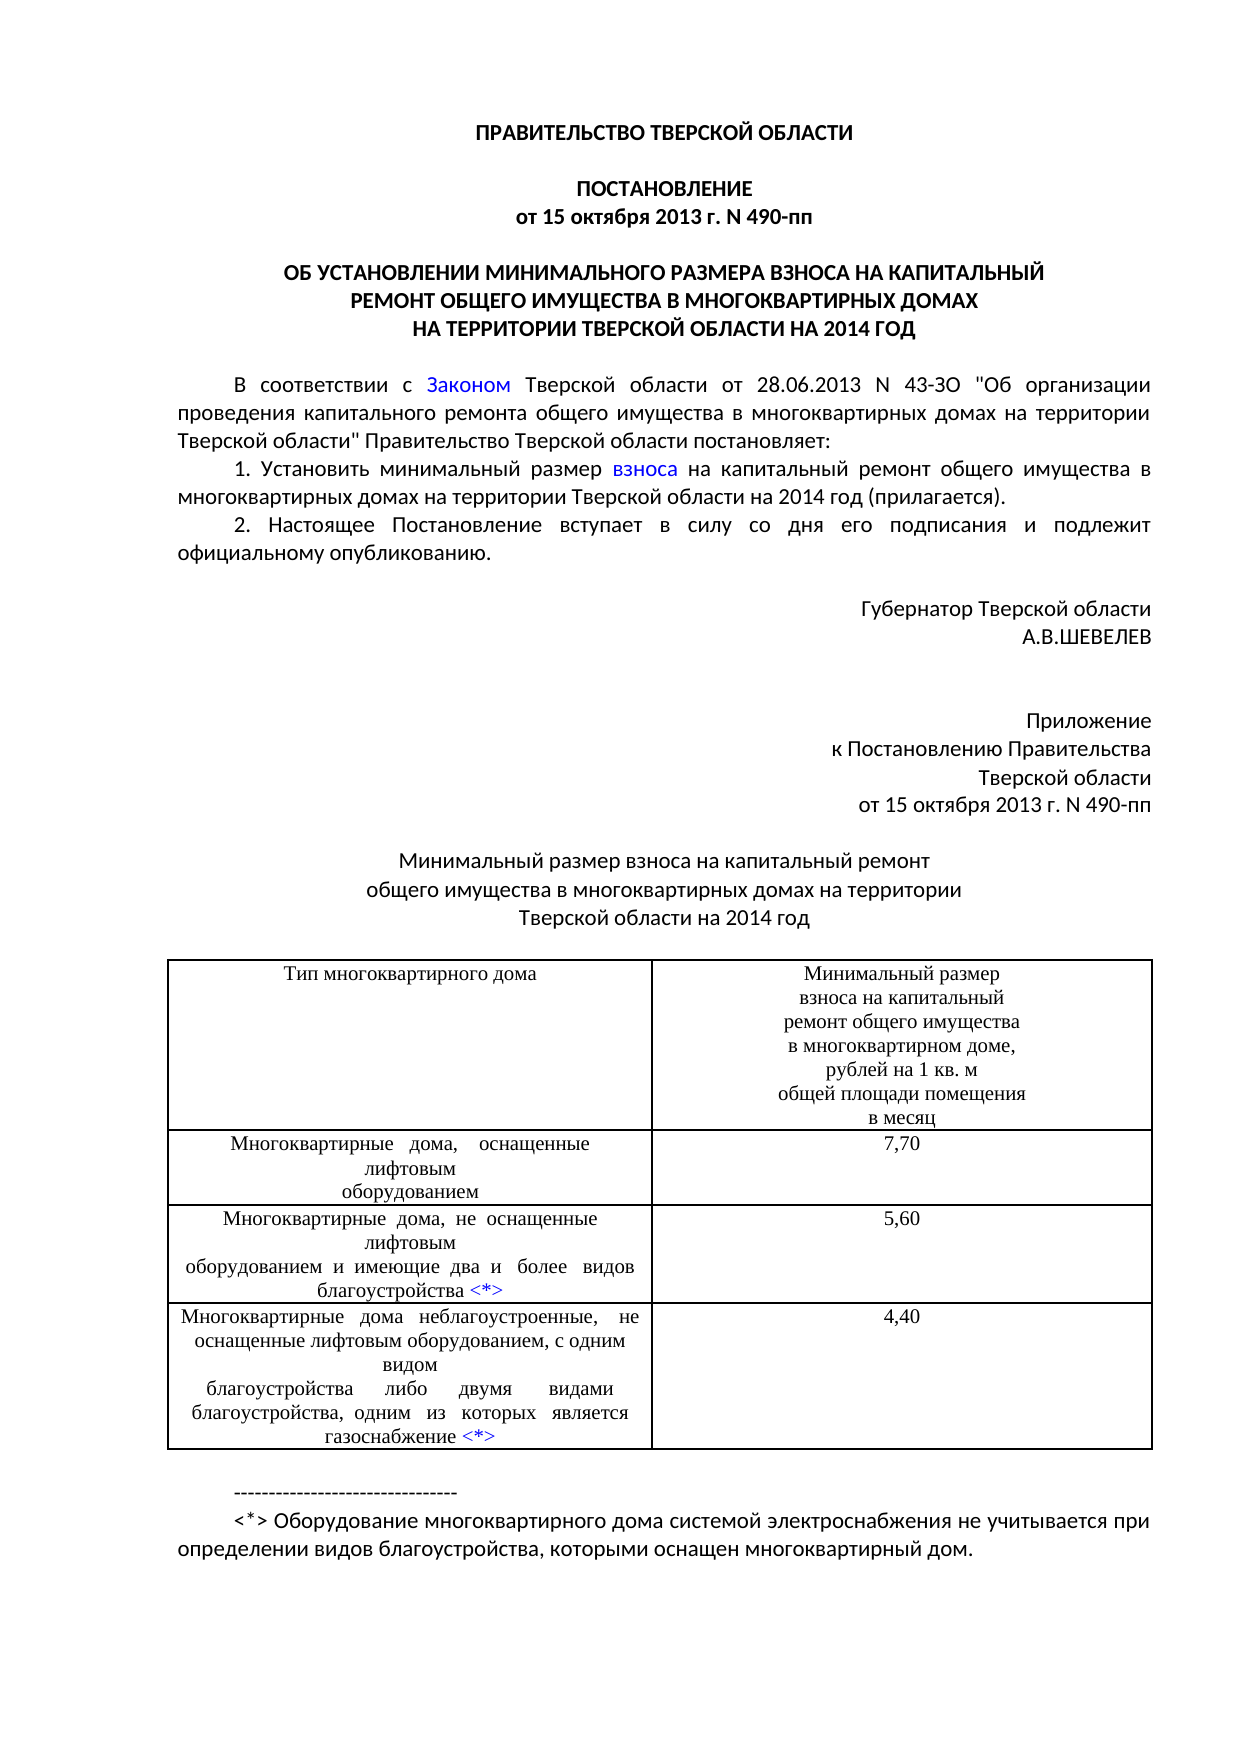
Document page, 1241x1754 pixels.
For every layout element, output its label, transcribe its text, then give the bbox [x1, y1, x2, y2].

text от 15 октября 2013 г. N 490-пп [177, 791, 1152, 819]
text В соответствии с Законом Тверской области от 28.06.2013 N 43-ЗО "Об организации проведения капитального ремонта общего имущества в многоквартирных домах на территории Тверской области" Правительство Тверской области постановляет: [177, 370, 1152, 454]
text -------------------------------- [177, 1478, 1152, 1506]
text А.В.ШЕВЕЛЕВ [177, 622, 1152, 651]
text <*> Оборудование многоквартирного дома системой электроснабжения не учитывается при определении видов благоустройства, которыми оснащен многоквартирный дом. [177, 1506, 1152, 1562]
text ОБ УСТАНОВЛЕНИИ МИНИМАЛЬНОГО РАЗМЕРА ВЗНОСА НА КАПИТАЛЬНЫЙ [177, 258, 1152, 286]
text НА ТЕРРИТОРИИ ТВЕРСКОЙ ОБЛАСТИ НА 2014 ГОД [177, 314, 1152, 342]
text от 15 октября 2013 г. N 490-пп [177, 202, 1152, 230]
table_cell 4,40 [653, 1304, 1151, 1448]
table_cell 7,70 [653, 1131, 1151, 1203]
table_header Тип многоквартирного дома [169, 961, 651, 1129]
text к Постановлению Правительства [177, 734, 1152, 763]
table_cell 5,60 [653, 1206, 1151, 1302]
text Приложение [177, 707, 1152, 734]
text Губернатор Тверской области [177, 594, 1152, 622]
table_header Минимальный размер взноса на капитальный ремонт общего имущества в многоквартирном доме, рублей на 1 кв. м общей площади помещения в месяц [653, 961, 1151, 1129]
table_cell Многоквартирные дома, оснащенные лифтовым оборудованием [169, 1131, 651, 1203]
text ПОСТАНОВЛЕНИЕ [177, 174, 1152, 202]
text Минимальный размер взноса на капитальный ремонт [177, 847, 1152, 875]
text общего имущества в многоквартирных домах на территории [177, 875, 1152, 903]
table_cell Многоквартирные дома, не оснащенные лифтовым оборудованием и имеющие два и более видов благоустройства <*> [169, 1206, 651, 1302]
text РЕМОНТ ОБЩЕГО ИМУЩЕСТВА В МНОГОКВАРТИРНЫХ ДОМАХ [177, 286, 1152, 314]
text ПРАВИТЕЛЬСТВО ТВЕРСКОЙ ОБЛАСТИ [177, 118, 1152, 146]
text 1. Установить минимальный размер взноса на капитальный ремонт общего имущества в многоквартирных домах на территории Тверской области на 2014 год (прилагается). [177, 454, 1152, 510]
text Тверской области на 2014 год [177, 903, 1152, 931]
table_cell Многоквартирные дома неблагоустроенные, не оснащенные лифтовым оборудованием, с одним видом благоустройства либо двумя видами благоустройства, одним из которых является газоснабжение <*> [169, 1304, 651, 1448]
text 2. Настоящее Постановление вступает в силу со дня его подписания и подлежит официальному опубликованию. [177, 510, 1152, 566]
text Тверской области [177, 763, 1152, 791]
